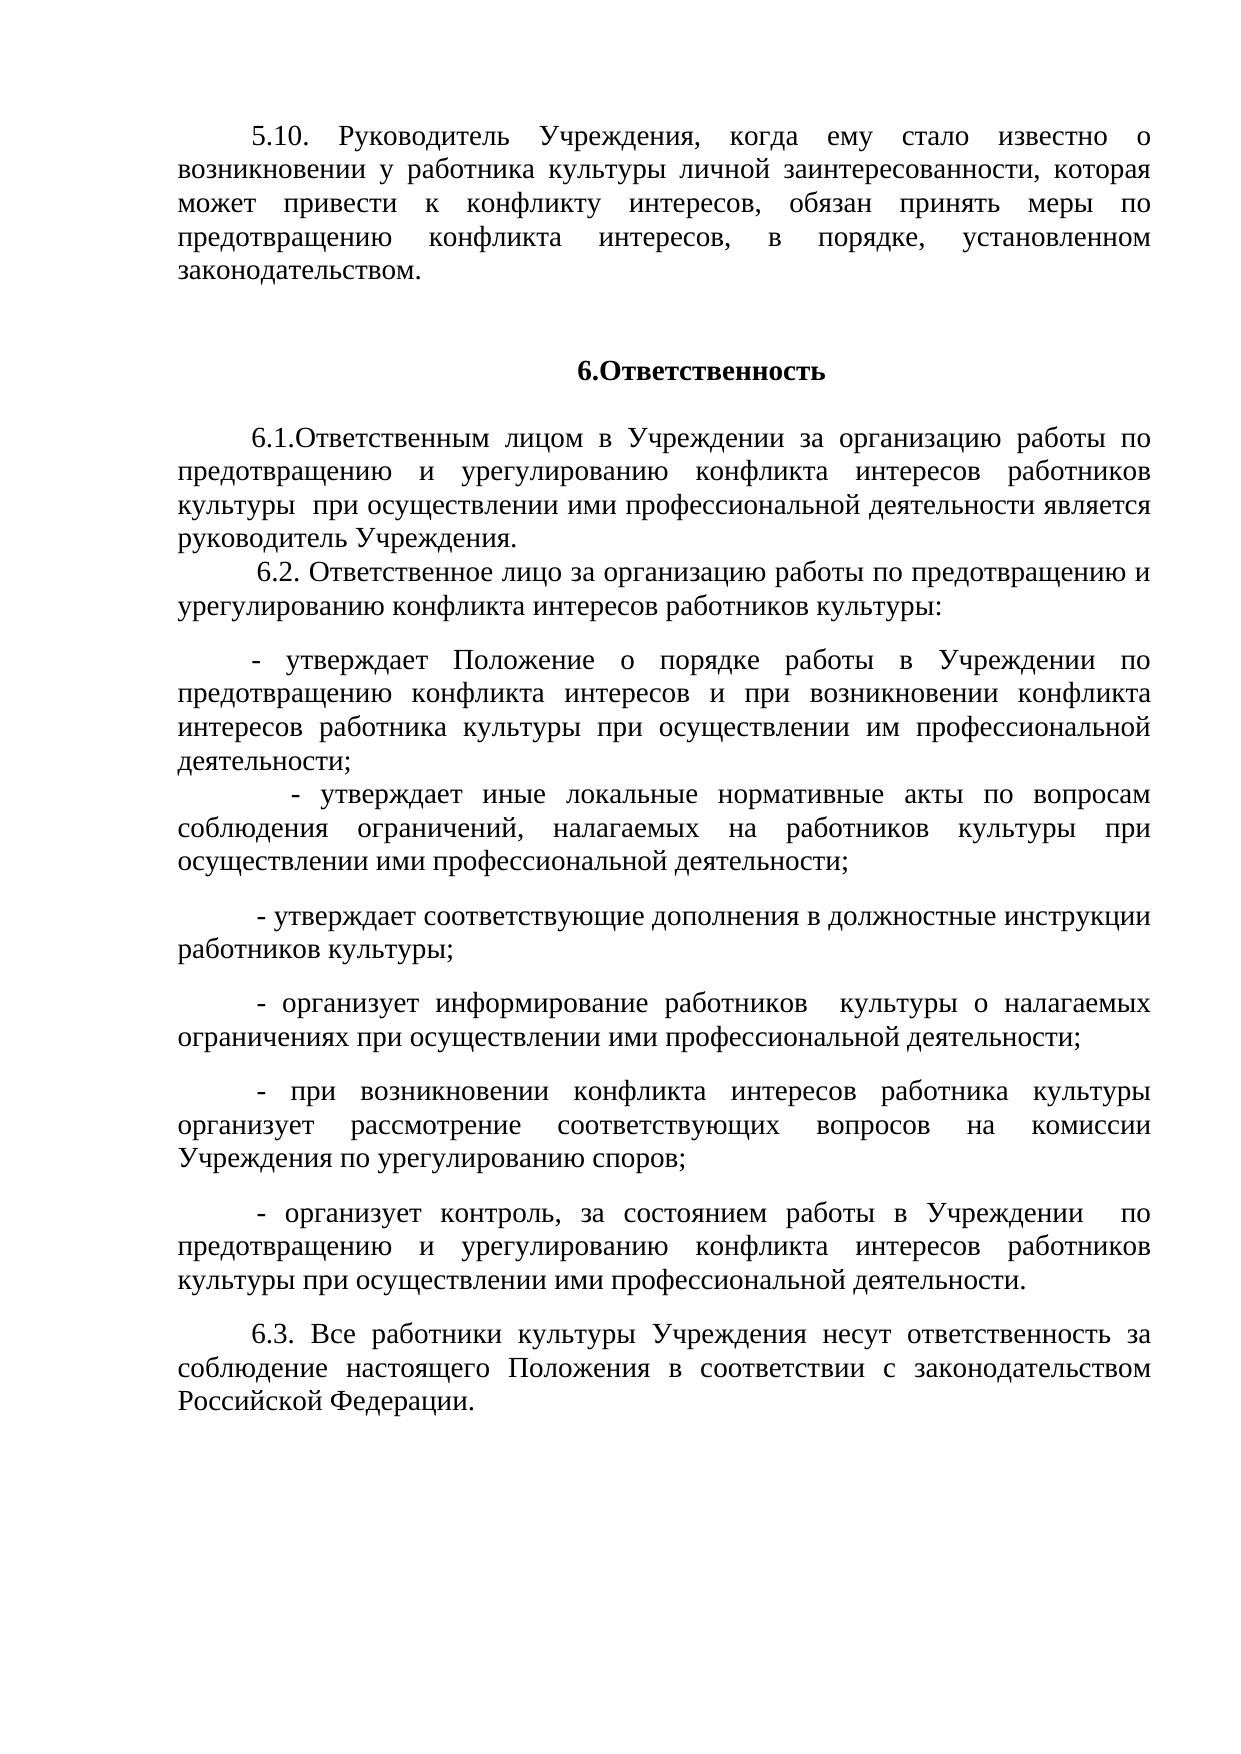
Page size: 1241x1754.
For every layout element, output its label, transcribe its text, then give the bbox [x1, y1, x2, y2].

text 6.1.Ответственным лицом в Учреждении за организацию работы по предотвращению и урегулированию конфликта интересов работников культуры при осуществлении ими профессиональной деятельности является руководитель Учреждения. [177, 420, 1152, 554]
subtitle - утверждает Положение о порядке работы в Учреждении по предотвращению конфликта интересов и при возникновении конфликта интересов работника культуры при осуществлении им профессиональной деятельности; [177, 642, 1152, 776]
text 5.10. Руководитель Учреждения, когда ему стало известно о возникновении у работника культуры личной заинтересованности, которая может привести к конфликту интересов, обязан принять меры по предотвращению конфликта интересов, в порядке, установленном законодательством. [177, 118, 1152, 286]
text - при возникновении конфликта интересов работника культуры организует рассмотрение соответствующих вопросов на комиссии Учреждения по урегулированию споров; [177, 1073, 1152, 1174]
text - утверждает иные локальные нормативные акты по вопросам соблюдения ограничений, налагаемых на работников культуры при осуществлении ими профессиональной деятельности; [177, 776, 1152, 877]
text - организует контроль, за состоянием работы в Учреждении по предотвращению и урегулированию конфликта интересов работников культуры при осуществлении ими профессиональной деятельности. [177, 1195, 1152, 1296]
text 6.3. Все работники культуры Учреждения несут ответственность за соблюдение настоящего Положения в соответствии с законодательством Российской Федерации. [177, 1316, 1152, 1417]
text 6.Ответственность [177, 353, 1152, 386]
text - организует информирование работников культуры о налагаемых ограничениях при осуществлении ими профессиональной деятельности; [177, 986, 1152, 1053]
text 6.2. Ответственное лицо за организацию работы по предотвращению и урегулированию конфликта интересов работников культуры: [177, 554, 1152, 621]
text - утверждает соответствующие дополнения в должностные инструкции работников культуры; [177, 898, 1152, 965]
